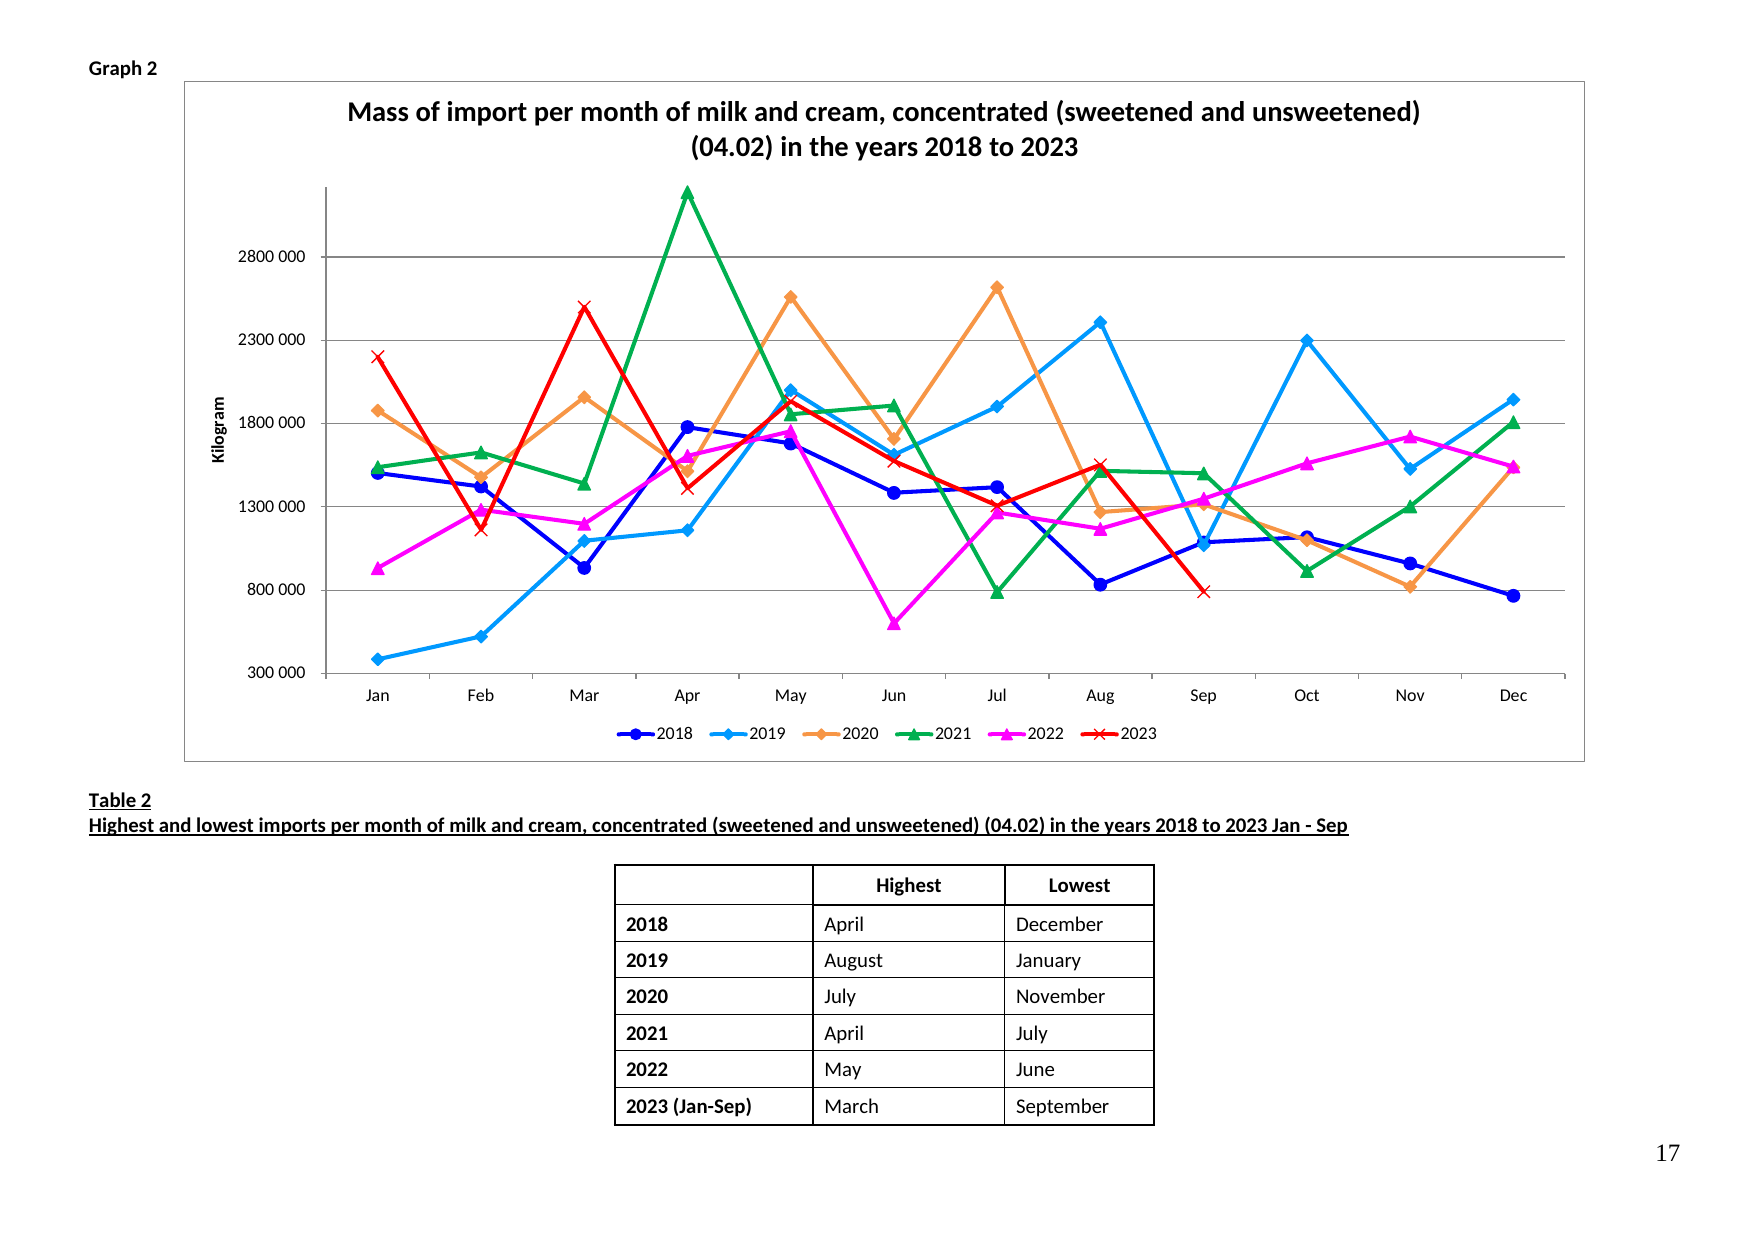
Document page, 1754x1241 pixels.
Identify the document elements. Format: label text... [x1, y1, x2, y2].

table_cell 2019 [616, 942, 812, 977]
table_cell April [814, 1015, 1004, 1050]
table_cell September [1005, 1088, 1153, 1123]
table_cell April [814, 906, 1004, 941]
table_cell November [1005, 978, 1153, 1014]
table_header [616, 866, 812, 904]
table_cell 2020 [616, 978, 812, 1014]
table_cell December [1005, 906, 1153, 941]
table_cell 2022 [616, 1051, 812, 1087]
text Highest and lowest imports per month of milk and cream, concentrated (sweetened and unsweetened) (04.02) in the years 2018 to 2023 Jan - Sep [89, 813, 1680, 838]
table_cell 2021 [616, 1015, 812, 1050]
table_cell 2023 (Jan-Sep) [616, 1088, 812, 1123]
table_cell May [814, 1051, 1004, 1087]
text Graph 2 [89, 55, 1680, 80]
table_cell March [814, 1088, 1004, 1123]
table_cell 2018 [616, 905, 812, 941]
table_cell June [1005, 1051, 1153, 1087]
table_cell August [814, 942, 1004, 977]
table_cell July [1005, 1015, 1153, 1050]
table_cell January [1005, 942, 1153, 977]
text Table 2 [89, 787, 1680, 813]
table_header Highest [814, 866, 1004, 904]
table_header Lowest [1006, 866, 1153, 904]
table_cell July [814, 978, 1004, 1014]
